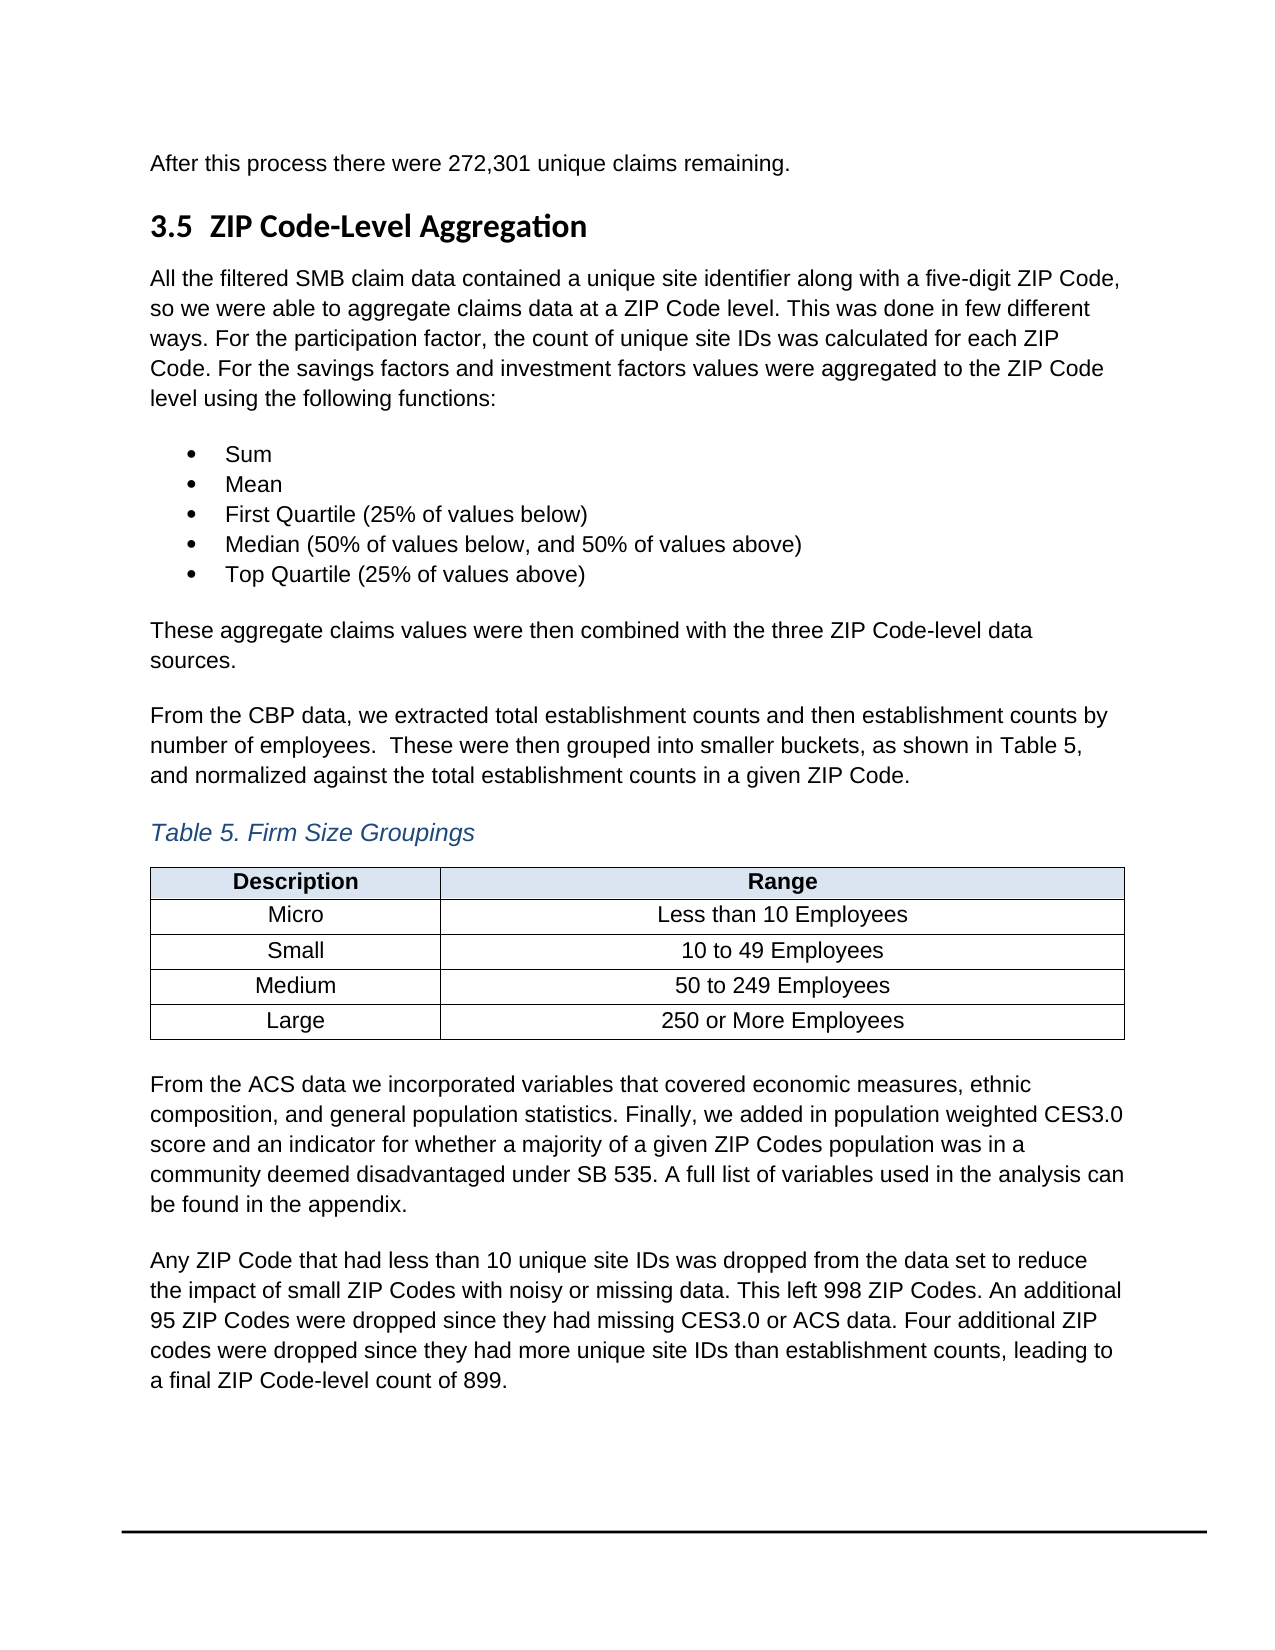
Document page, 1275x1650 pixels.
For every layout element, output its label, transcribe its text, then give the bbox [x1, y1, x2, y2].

text Any ZIP Code that had less than 10 unique site IDs was dropped from the data set to reduce the impact of small ZIP Codes with noisy or missing data. This left 998 ZIP Codes. An additional 95 ZIP Codes were dropped since they had missing CES3.0 or ACS data. Four additional ZIP codes were dropped since they had more unique site IDs than establishment counts, leading to a final ZIP Code-level count of 899. [150, 1247, 1125, 1394]
table_cell Medium [151, 970, 440, 1004]
table_cell Less than 10 Employees [441, 900, 1124, 934]
text From the ACS data we incorporated variables that covered economic measures, ethnic composition, and general population statistics. Finally, we added in population weighted CES3.0 score and an indicator for whether a majority of a given ZIP Codes population was in a community deemed disadvantaged under SB 535. A full list of variables used in the analysis can be found in the appendix. [150, 1071, 1125, 1218]
list Top Quartile (25% of values above) [187, 561, 1125, 588]
table_cell Large [151, 1005, 440, 1039]
list Sum [187, 441, 1125, 467]
subtitle ZIP Code-Level Aggregation [150, 205, 1125, 246]
table_header Range [441, 868, 1124, 898]
list Median (50% of values below, and 50% of values above) [187, 531, 1125, 557]
table_cell 10 to 49 Employees [441, 935, 1124, 969]
text These aggregate claims values were then combined with the three ZIP Code-level data sources. [150, 617, 1125, 673]
text After this process there were 272,301 unique claims remaining. [150, 150, 1125, 176]
table_cell 50 to 249 Employees [441, 970, 1124, 1004]
text All the filtered SMB claim data contained a unique site identifier along with a five-digit ZIP Code, so we were able to aggregate claims data at a ZIP Code level. This was done in few different ways. For the participation factor, the count of unique site IDs was calculated for each ZIP Code. For the savings factors and investment factors values were aggregated to the ZIP Code level using the following functions: [150, 264, 1125, 412]
list Mean [187, 471, 1125, 497]
text Table . Firm Size Groupings [150, 818, 1125, 846]
text From the CBP data, we extracted total establishment counts and then establishment counts by number of employees. These were then grouped into smaller buckets, as shown in Table 5, and normalized against the total establishment counts in a given ZIP Code. [150, 702, 1125, 789]
list First Quartile (25% of values below) [187, 501, 1125, 527]
table_header Description [151, 868, 440, 898]
table_cell Micro [151, 900, 440, 934]
table_cell Small [151, 935, 440, 969]
table_cell 250 or More Employees [441, 1005, 1124, 1039]
